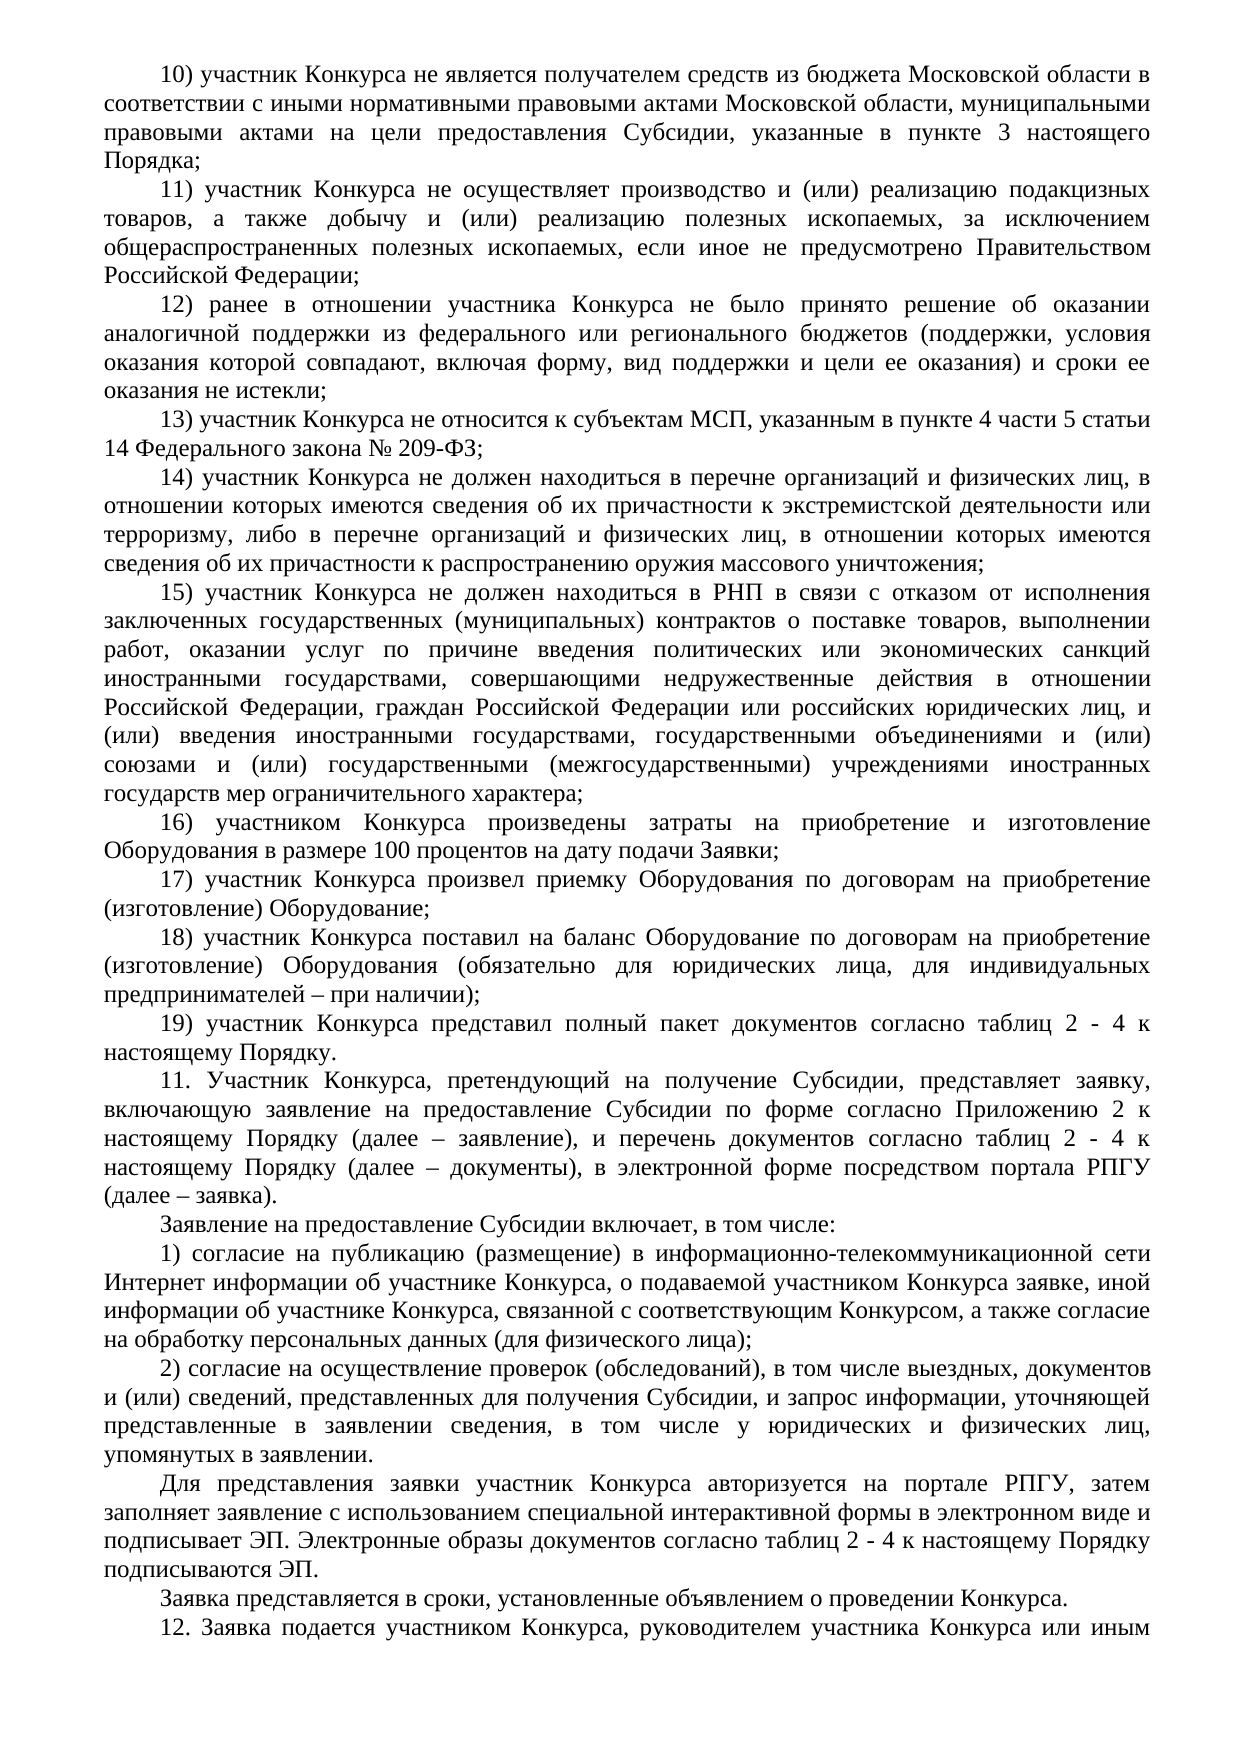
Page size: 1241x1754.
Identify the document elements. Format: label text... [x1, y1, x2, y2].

text 16) участником Конкурса произведены затраты на приобретение и изготовление Оборудования в размере 100 процентов на дату подачи Заявки; [103, 807, 1152, 864]
text 2) согласие на осуществление проверок (обследований), в том числе выездных, документов и (или) сведений, представленных для получения Субсидии, и запрос информации, уточняющей представленные в заявлении сведения, в том числе у юридических и физических лиц, упомянутых в заявлении. [103, 1353, 1152, 1468]
text 18) участник Конкурса поставил на баланс Оборудование по договорам на приобретение (изготовление) Оборудования (обязательно для юридических лица, для индивидуальных предпринимателей – при наличии); [103, 922, 1152, 1008]
text 11) участник Конкурса не осуществляет производство и (или) реализацию подакцизных товаров, а также добычу и (или) реализацию полезных ископаемых, за исключением общераспространенных полезных ископаемых, если иное не предусмотрено Правительством Российской Федерации; [103, 174, 1152, 289]
text 17) участник Конкурса произвел приемку Оборудования по договорам на приобретение (изготовление) Оборудование; [103, 864, 1152, 922]
text Для представления заявки участник Конкурса авторизуется на портале РПГУ, затем заполняет заявление с использованием специальной интерактивной формы в электронном виде и подписывает ЭП. Электронные образы документов согласно таблиц 2 - 4 к настоящему Порядку подписываются ЭП. [103, 1468, 1152, 1583]
text 11. Участник Конкурса, претендующий на получение Субсидии, представляет заявку, включающую заявление на предоставление Субсидии по форме согласно Приложению 2 к настоящему Порядку (далее – заявление), и перечень документов согласно таблиц 2 - 4 к настоящему Порядку (далее – документы), в электронной форме посредством портала РПГУ (далее – заявка). [103, 1065, 1152, 1209]
text 15) участник Конкурса не должен находиться в РНП в связи с отказом от исполнения заключенных государственных (муниципальных) контрактов о поставке товаров, выполнении работ, оказании услуг по причине введения политических или экономических санкций иностранными государствами, совершающими недружественные действия в отношении Российской Федерации, граждан Российской Федерации или российских юридических лиц, и (или) введения иностранными государствами, государственными объединениями и (или) союзами и (или) государственными (межгосударственными) учреждениями иностранных государств мер ограничительного характера; [103, 577, 1152, 807]
text 13) участник Конкурса не относится к субъектам МСП, указанным в пункте 4 части 5 статьи 14 Федерального закона № 209-ФЗ; [103, 404, 1152, 462]
text 14) участник Конкурса не должен находиться в перечне организаций и физических лиц, в отношении которых имеются сведения об их причастности к экстремистской деятельности или терроризму, либо в перечне организаций и физических лиц, в отношении которых имеются сведения об их причастности к распространению оружия массового уничтожения; [103, 462, 1152, 577]
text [103, 1612, 1152, 1640]
text 12) ранее в отношении участника Конкурса не было принято решение об оказании аналогичной поддержки из федерального или регионального бюджетов (поддержки, условия оказания которой совпадают, включая форму, вид поддержки и цели ее оказания) и сроки ее оказания не истекли; [103, 289, 1152, 404]
text 1) согласие на публикацию (размещение) в информационно-телекоммуникационной сети Интернет информации об участнике Конкурса, о подаваемой участником Конкурса заявке, иной информации об участнике Конкурса, связанной с соответствующим Конкурсом, а также согласие на обработку персональных данных (для физического лица); [103, 1238, 1152, 1353]
text 19) участник Конкурса представил полный пакет документов согласно таблиц 2 - 4 к настоящему Порядку. [103, 1008, 1152, 1065]
text 10) участник Конкурса не является получателем средств из бюджета Московской области в соответствии с иными нормативными правовыми актами Московской области, муниципальными правовыми актами на цели предоставления Субсидии, указанные в пункте 3 настоящего Порядка; [103, 59, 1152, 174]
text Заявление на предоставление Субсидии включает, в том числе: [103, 1209, 1152, 1238]
text Заявка представляется в сроки, установленные объявлением о проведении Конкурса. [103, 1583, 1152, 1612]
